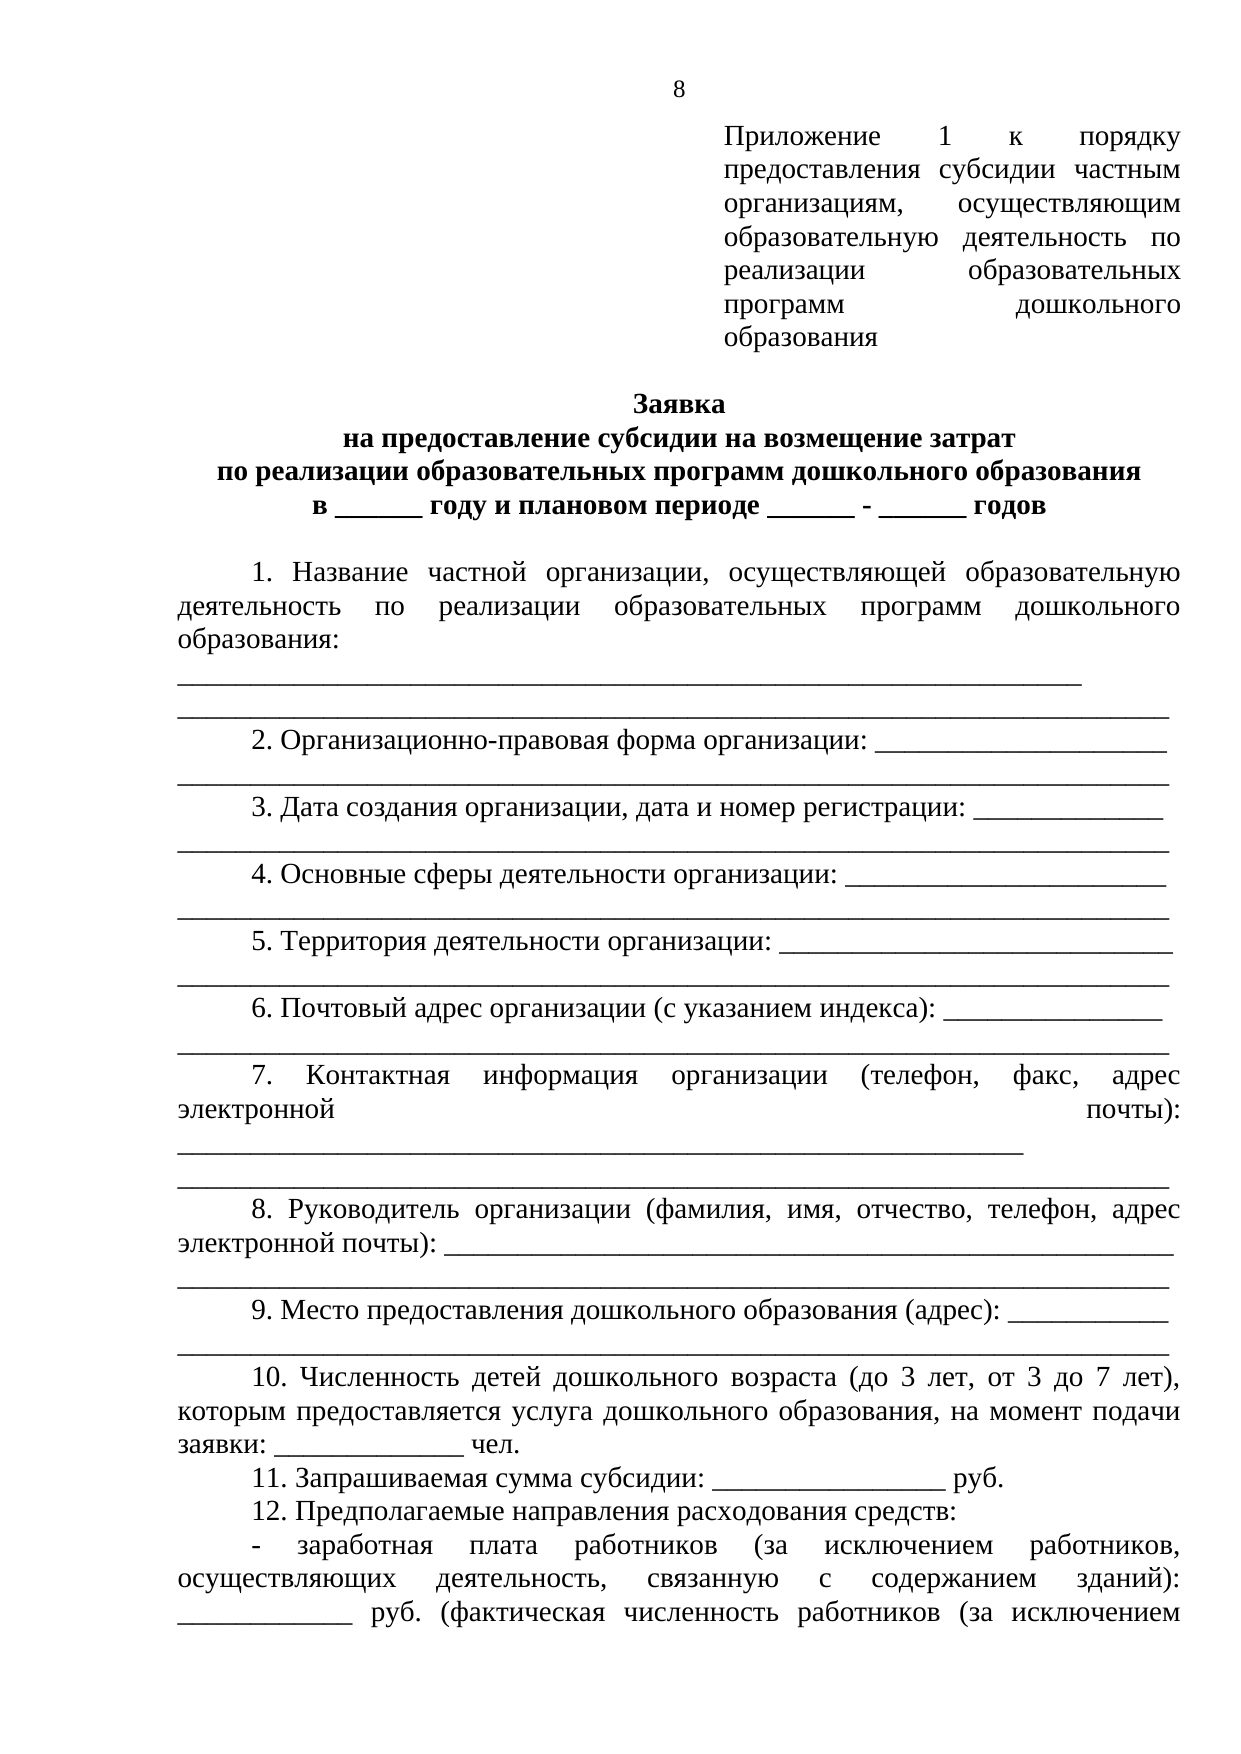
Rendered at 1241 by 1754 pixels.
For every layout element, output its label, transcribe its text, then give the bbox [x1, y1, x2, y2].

text на предоставление субсидии на возмещение затрат [177, 420, 1181, 453]
text Приложение 1 к порядку предоставления субсидии частным организациям, осуществляющим образовательную деятельность по реализации образовательных программ дошкольного образования [723, 118, 1181, 353]
text ____________________________________________________________________ [177, 1326, 1181, 1359]
text 3. Дата создания организации, дата и номер регистрации: _____________ [177, 789, 1181, 822]
text 10. Численность детей дошкольного возраста (до 3 лет, от 3 до 7 лет), которым предоставляется услуга дошкольного образования, на момент подачи заявки: _____________ чел. [177, 1359, 1181, 1460]
text 8. Руководитель организации (фамилия, имя, отчество, телефон, адрес электронной почты): __________________________________________________ [177, 1191, 1181, 1258]
text ____________________________________________________________________ [177, 957, 1181, 990]
text ____________________________________________________________________ [177, 1024, 1181, 1057]
text 6. Почтовый адрес организации (с указанием индекса): _______________ [177, 990, 1181, 1024]
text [177, 1527, 1181, 1627]
text 5. Территория деятельности организации: ___________________________ [177, 923, 1181, 957]
text в ______ году и плановом периоде ______ - ______ годов [177, 487, 1181, 521]
text по реализации образовательных программ дошкольного образования [177, 453, 1181, 487]
text 7. Контактная информация организации (телефон, факс, адрес электронной почты): __________________________________________________________ [177, 1057, 1181, 1158]
text Заявка [177, 386, 1181, 420]
text 11. Запрашиваемая сумма субсидии: ________________ руб. [177, 1460, 1181, 1493]
text 9. Место предоставления дошкольного образования (адрес): ___________ [177, 1292, 1181, 1326]
text ____________________________________________________________________ [177, 688, 1181, 722]
text ____________________________________________________________________ [177, 822, 1181, 856]
text 12. Предполагаемые направления расходования средств: [177, 1493, 1181, 1527]
text ____________________________________________________________________ [177, 1158, 1181, 1191]
text ____________________________________________________________________ [177, 889, 1181, 923]
text 2. Организационно-правовая форма организации: ____________________ [177, 722, 1181, 755]
text 1. Название частной организации, осуществляющей образовательную деятельность по реализации образовательных программ дошкольного образования: ______________________________________________________________ [177, 554, 1181, 688]
text ____________________________________________________________________ [177, 755, 1181, 789]
text ____________________________________________________________________ [177, 1258, 1181, 1292]
text 4. Основные сферы деятельности организации: ______________________ [177, 856, 1181, 889]
